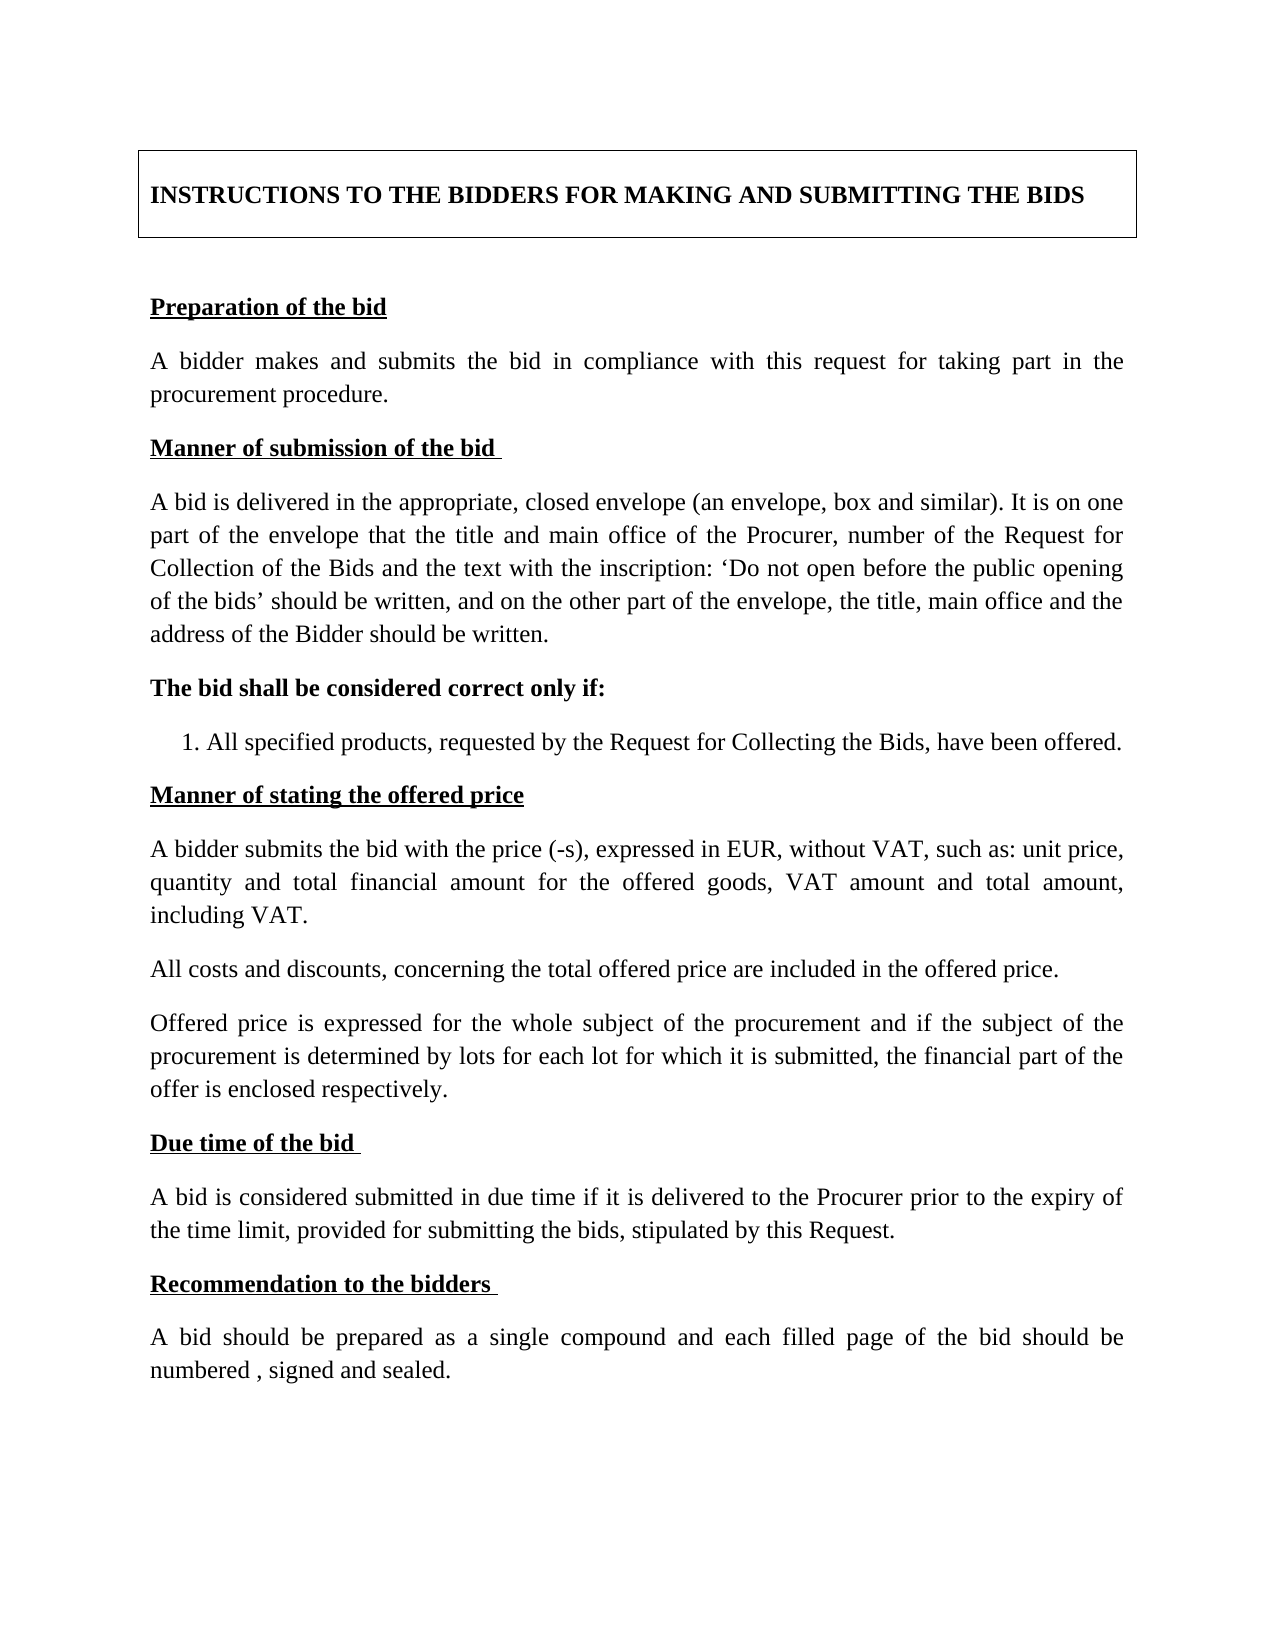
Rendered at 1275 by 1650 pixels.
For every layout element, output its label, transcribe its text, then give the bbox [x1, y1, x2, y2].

text Offered price is expressed for the whole subject of the procurement and if the subject of the procurement is determined by lots for each lot for which it is submitted, the financial part of the offer is enclosed respectively. [150, 1008, 1125, 1103]
table_header INSTRUCTIONS TO THE BIDDERS FOR MAKING AND SUBMITTING THE BIDS [139, 151, 1136, 237]
text Recommendation to the bidders [150, 1269, 1125, 1297]
text Manner of submission of the bid [150, 433, 1125, 462]
text Preparation of the bid [150, 292, 1125, 321]
text Manner of stating the offered price [150, 780, 1125, 809]
text A bidder makes and submits the bid in compliance with this request for taking part in the procurement procedure. [150, 346, 1125, 408]
text A bid should be prepared as a single compound and each filled page of the bid should be numbered , signed and sealed. [150, 1322, 1125, 1384]
text A bidder submits the bid with the price (-s), expressed in EUR, without VAT, such as: unit price, quantity and total financial amount for the offered goods, VAT amount and total amount, including VAT. [150, 834, 1125, 929]
text 1. All specified products, requested by the Request for Collecting the Bids, have been offered. [150, 727, 1125, 755]
text The bid shall be considered correct only if: [150, 673, 1125, 701]
text Due time of the bid [150, 1128, 1125, 1157]
text A bid is considered submitted in due time if it is delivered to the Procurer prior to the expiry of the time limit, provided for submitting the bids, stipulated by this Request. [150, 1182, 1125, 1243]
text A bid is delivered in the appropriate, closed envelope (an envelope, box and similar). It is on one part of the envelope that the title and main office of the Procurer, number of the Request for Collection of the Bids and the text with the inscription: ‘Do not open before the public opening of the bids’ should be written, and on the other part of the envelope, the title, main office and the address of the Bidder should be written. [150, 487, 1125, 648]
text All costs and discounts, concerning the total offered price are included in the offered price. [150, 954, 1125, 983]
